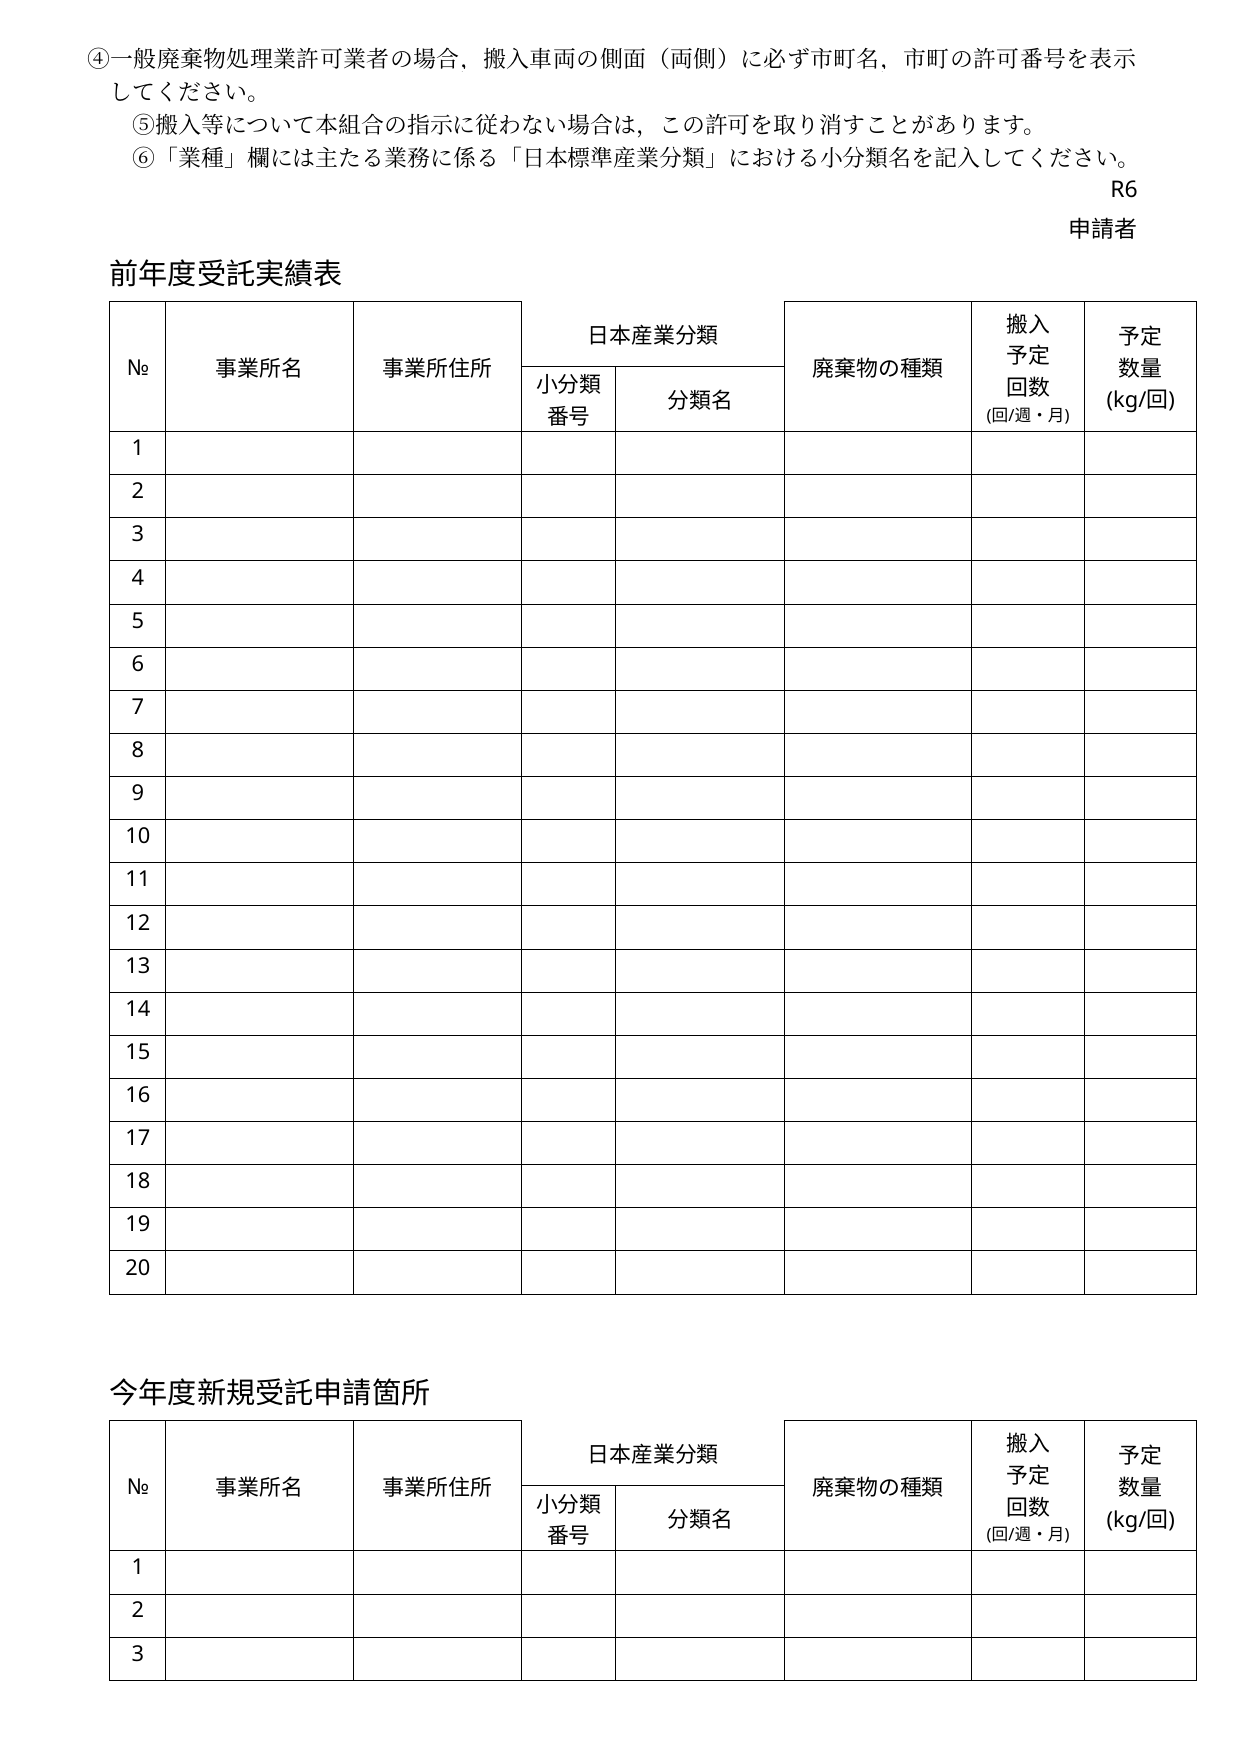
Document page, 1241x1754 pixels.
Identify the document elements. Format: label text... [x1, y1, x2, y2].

table_cell [522, 648, 615, 690]
table_cell [166, 432, 353, 474]
table_cell [166, 1079, 353, 1121]
table_cell [972, 820, 1084, 862]
table_cell [1085, 863, 1196, 905]
table_cell [354, 993, 521, 1035]
table_cell [785, 777, 971, 819]
table_header № [110, 302, 165, 431]
table_cell [616, 1079, 784, 1121]
table_cell [354, 906, 521, 948]
table_cell [785, 475, 971, 517]
table_cell [616, 777, 784, 819]
table_cell [1085, 950, 1196, 992]
table_cell [522, 691, 615, 733]
table_cell [785, 863, 971, 905]
table_cell [972, 518, 1084, 560]
table_cell [785, 906, 971, 948]
table_cell 19 [110, 1208, 165, 1250]
table_cell [522, 1551, 615, 1593]
table_cell [785, 1122, 971, 1164]
text ⑥「業種」欄には主たる業務に係る「日本標準産業分類」における小分類名を記入してください。 [109, 140, 1137, 173]
table_cell [166, 1165, 353, 1207]
table_cell [785, 561, 971, 603]
table_cell [354, 777, 521, 819]
table_cell [972, 1595, 1084, 1637]
table_cell [166, 734, 353, 776]
table_cell [616, 906, 784, 948]
table_cell 6 [110, 648, 165, 690]
table_cell [354, 1551, 521, 1593]
table_cell [1085, 648, 1196, 690]
table_cell [785, 1595, 971, 1637]
table_cell 17 [110, 1122, 165, 1164]
table_header 事業所名 [166, 302, 353, 431]
table_cell [166, 1551, 353, 1593]
table_cell [522, 1638, 615, 1680]
text 申請者 [109, 211, 1137, 244]
table_cell [354, 691, 521, 733]
table_cell [972, 561, 1084, 603]
table_cell [1085, 1208, 1196, 1250]
table_cell [972, 605, 1084, 647]
table_cell 8 [110, 734, 165, 776]
table_cell [354, 1251, 521, 1293]
table_cell [166, 777, 353, 819]
table_cell [166, 863, 353, 905]
table_cell 18 [110, 1165, 165, 1207]
table_cell [785, 518, 971, 560]
table_cell [166, 1638, 353, 1680]
table_cell [785, 950, 971, 992]
table_cell [616, 1208, 784, 1250]
table_cell [354, 950, 521, 992]
table_cell 20 [110, 1251, 165, 1293]
table_cell [1085, 1251, 1196, 1293]
table_cell [166, 950, 353, 992]
table_cell [616, 1551, 784, 1593]
table_cell [166, 1036, 353, 1078]
table_cell 14 [110, 993, 165, 1035]
table_cell [616, 734, 784, 776]
table_cell 3 [110, 1638, 165, 1680]
table_cell [972, 1122, 1084, 1164]
table_header 予定 数量 (kg/回) [1085, 302, 1196, 431]
table_cell [785, 993, 971, 1035]
table_cell [1085, 518, 1196, 560]
table_header 日本産業分類 [522, 301, 784, 366]
table_cell 10 [110, 820, 165, 862]
table_cell [354, 648, 521, 690]
table_cell [785, 691, 971, 733]
table_cell [354, 1165, 521, 1207]
table_cell [166, 1208, 353, 1250]
table_cell [785, 1165, 971, 1207]
table_cell [166, 906, 353, 948]
table_cell [972, 1165, 1084, 1207]
table_cell [785, 1251, 971, 1293]
table_cell [166, 993, 353, 1035]
table_cell [785, 1208, 971, 1250]
table_cell [522, 518, 615, 560]
table_cell [972, 950, 1084, 992]
table_cell [972, 432, 1084, 474]
table_cell [166, 475, 353, 517]
table_cell [785, 648, 971, 690]
table_cell [972, 906, 1084, 948]
table_cell [785, 432, 971, 474]
table_cell [1085, 432, 1196, 474]
table_cell [1085, 691, 1196, 733]
table_cell 7 [110, 691, 165, 733]
table_cell [972, 1638, 1084, 1680]
table_cell [972, 1208, 1084, 1250]
table_cell [522, 1251, 615, 1293]
table_cell [785, 1079, 971, 1121]
table_cell [616, 1638, 784, 1680]
table_cell [1085, 1595, 1196, 1637]
table_cell [522, 863, 615, 905]
table_cell [354, 1208, 521, 1250]
table_cell [1085, 993, 1196, 1035]
table_cell [785, 734, 971, 776]
table_cell [522, 1595, 615, 1637]
table_cell 11 [110, 863, 165, 905]
table_cell [1085, 777, 1196, 819]
table_cell [166, 561, 353, 603]
table_cell 2 [110, 1595, 165, 1637]
table_cell [522, 734, 615, 776]
table_cell 小分類 番号 [522, 367, 615, 431]
table_cell [1085, 906, 1196, 948]
table_cell [522, 820, 615, 862]
table_cell [522, 1036, 615, 1078]
table_cell 15 [110, 1036, 165, 1078]
table_cell [972, 648, 1084, 690]
table_header 事業所名 [166, 1421, 353, 1550]
table_cell [354, 475, 521, 517]
text ⑤搬入等について本組合の指示に従わない場合は，この許可を取り消すことがあります。 [109, 107, 1137, 140]
table_cell [972, 475, 1084, 517]
table_cell 9 [110, 777, 165, 819]
table_cell [166, 691, 353, 733]
table_cell [522, 561, 615, 603]
table_header 事業所住所 [354, 302, 521, 431]
table_cell [972, 1551, 1084, 1593]
table_cell [1085, 1122, 1196, 1164]
table_cell [785, 1036, 971, 1078]
text 前年度受託実績表 [109, 250, 1137, 293]
table_cell [166, 820, 353, 862]
table_cell [166, 648, 353, 690]
table_cell [1085, 1036, 1196, 1078]
table_cell [354, 820, 521, 862]
table_cell [972, 993, 1084, 1035]
table_cell [616, 432, 784, 474]
table_cell [616, 605, 784, 647]
table_cell 分類名 [616, 367, 784, 431]
table_cell 3 [110, 518, 165, 560]
table_cell [1085, 1638, 1196, 1680]
table_cell 5 [110, 605, 165, 647]
table_cell [1085, 561, 1196, 603]
table_cell [354, 561, 521, 603]
table_cell [1085, 734, 1196, 776]
table_header 搬入 予定 回数 (回/週・月) [972, 302, 1084, 431]
table_cell 1 [110, 432, 165, 474]
table_cell [616, 1251, 784, 1293]
table_cell [972, 777, 1084, 819]
table_cell [616, 1122, 784, 1164]
table_cell [972, 1251, 1084, 1293]
table_header № [110, 1421, 165, 1550]
table_cell [522, 605, 615, 647]
table_cell [616, 950, 784, 992]
table_cell [522, 432, 615, 474]
table_cell [522, 906, 615, 948]
table_cell [166, 1122, 353, 1164]
table_cell [354, 1595, 521, 1637]
table_header 日本産業分類 [522, 1420, 784, 1485]
table_cell [785, 1551, 971, 1593]
table_cell [354, 734, 521, 776]
table_cell [1085, 820, 1196, 862]
table_cell [1085, 605, 1196, 647]
table_cell 分類名 [616, 1486, 784, 1550]
table_cell [616, 691, 784, 733]
table_cell [1085, 475, 1196, 517]
table_cell [616, 561, 784, 603]
table_cell [972, 1079, 1084, 1121]
table_header 事業所住所 [354, 1421, 521, 1550]
table_cell [522, 475, 615, 517]
table_cell [1085, 1551, 1196, 1593]
table_cell [354, 1638, 521, 1680]
table_cell [166, 518, 353, 560]
table_cell 4 [110, 561, 165, 603]
table_cell [616, 518, 784, 560]
table_cell [616, 648, 784, 690]
table_cell [354, 1122, 521, 1164]
table_cell [166, 1595, 353, 1637]
table_cell [616, 1165, 784, 1207]
table_cell [354, 518, 521, 560]
table_cell [522, 1165, 615, 1207]
table_cell [354, 863, 521, 905]
text 今年度新規受託申請箇所 [109, 1369, 1137, 1412]
table_header 搬入 予定 回数 (回/週・月) [972, 1421, 1084, 1550]
table_cell [972, 734, 1084, 776]
table_cell [616, 1595, 784, 1637]
table_cell [1085, 1165, 1196, 1207]
table_cell 13 [110, 950, 165, 992]
table_cell [522, 950, 615, 992]
table_cell 1 [110, 1551, 165, 1593]
table_cell [522, 1122, 615, 1164]
table_cell [616, 820, 784, 862]
table_cell [354, 605, 521, 647]
table_cell [522, 993, 615, 1035]
table_cell [166, 1251, 353, 1293]
table_header 廃棄物の種類 [785, 1421, 971, 1550]
table_cell [1085, 1079, 1196, 1121]
table_cell [616, 1036, 784, 1078]
table_cell [616, 475, 784, 517]
table_cell [166, 605, 353, 647]
text ④一般廃棄物処理業許可業者の場合，搬入車両の側面（両側）に必ず市町名，市町の許可番号を表示してください。 [63, 41, 1137, 107]
table_cell [785, 605, 971, 647]
text R6 [109, 173, 1137, 204]
table_cell 16 [110, 1079, 165, 1121]
table_cell 12 [110, 906, 165, 948]
table_cell [354, 1079, 521, 1121]
table_cell [616, 993, 784, 1035]
table_cell [972, 863, 1084, 905]
table_cell 2 [110, 475, 165, 517]
table_cell [616, 863, 784, 905]
table_cell [354, 432, 521, 474]
table_cell [972, 691, 1084, 733]
table_cell 小分類 番号 [522, 1486, 615, 1550]
table_cell [972, 1036, 1084, 1078]
table_header 廃棄物の種類 [785, 302, 971, 431]
table_cell [785, 1638, 971, 1680]
table_cell [785, 820, 971, 862]
table_cell [522, 1079, 615, 1121]
table_cell [522, 1208, 615, 1250]
table_cell [522, 777, 615, 819]
table_header 予定 数量 (kg/回) [1085, 1421, 1196, 1550]
table_cell [354, 1036, 521, 1078]
